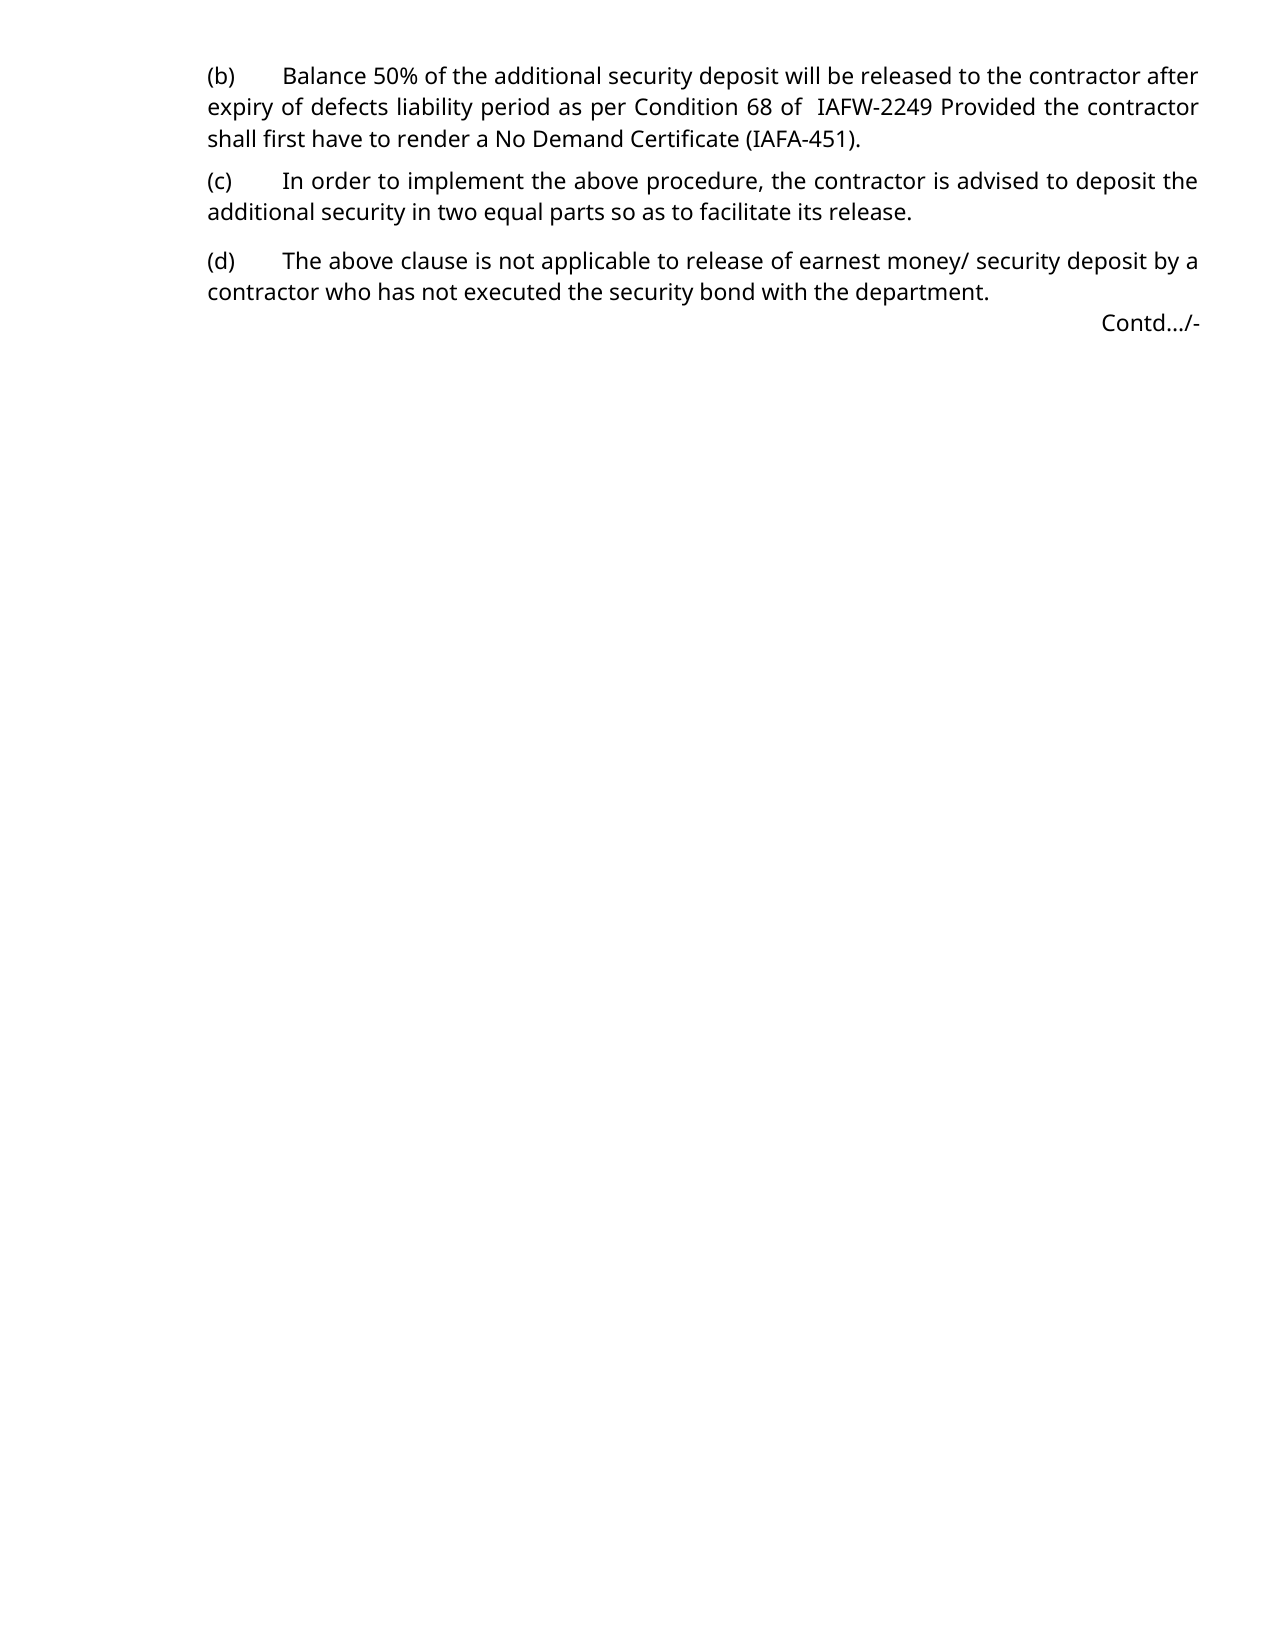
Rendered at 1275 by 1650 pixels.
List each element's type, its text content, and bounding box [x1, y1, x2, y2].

text Contd…/-CA NO : CWE KOTA/ALW-53 OF 2018-19 Serial Page No : 105 [132, 307, 1200, 338]
text (b) Balance 50% of the additional security deposit will be released to the contractor after expiry of defects liability period as per Condition 68 of IAFW-2249 Provided the contractor shall first have to render a No Demand Certificate (IAFA-451). [207, 60, 1200, 154]
text (d) The above clause is not applicable to release of earnest money/ security deposit by a contractor who has not executed the security bond with the department. [207, 245, 1200, 307]
text (c) In order to implement the above procedure, the contractor is advised to deposit the additional security in two equal parts so as to facilitate its release. [207, 165, 1200, 228]
